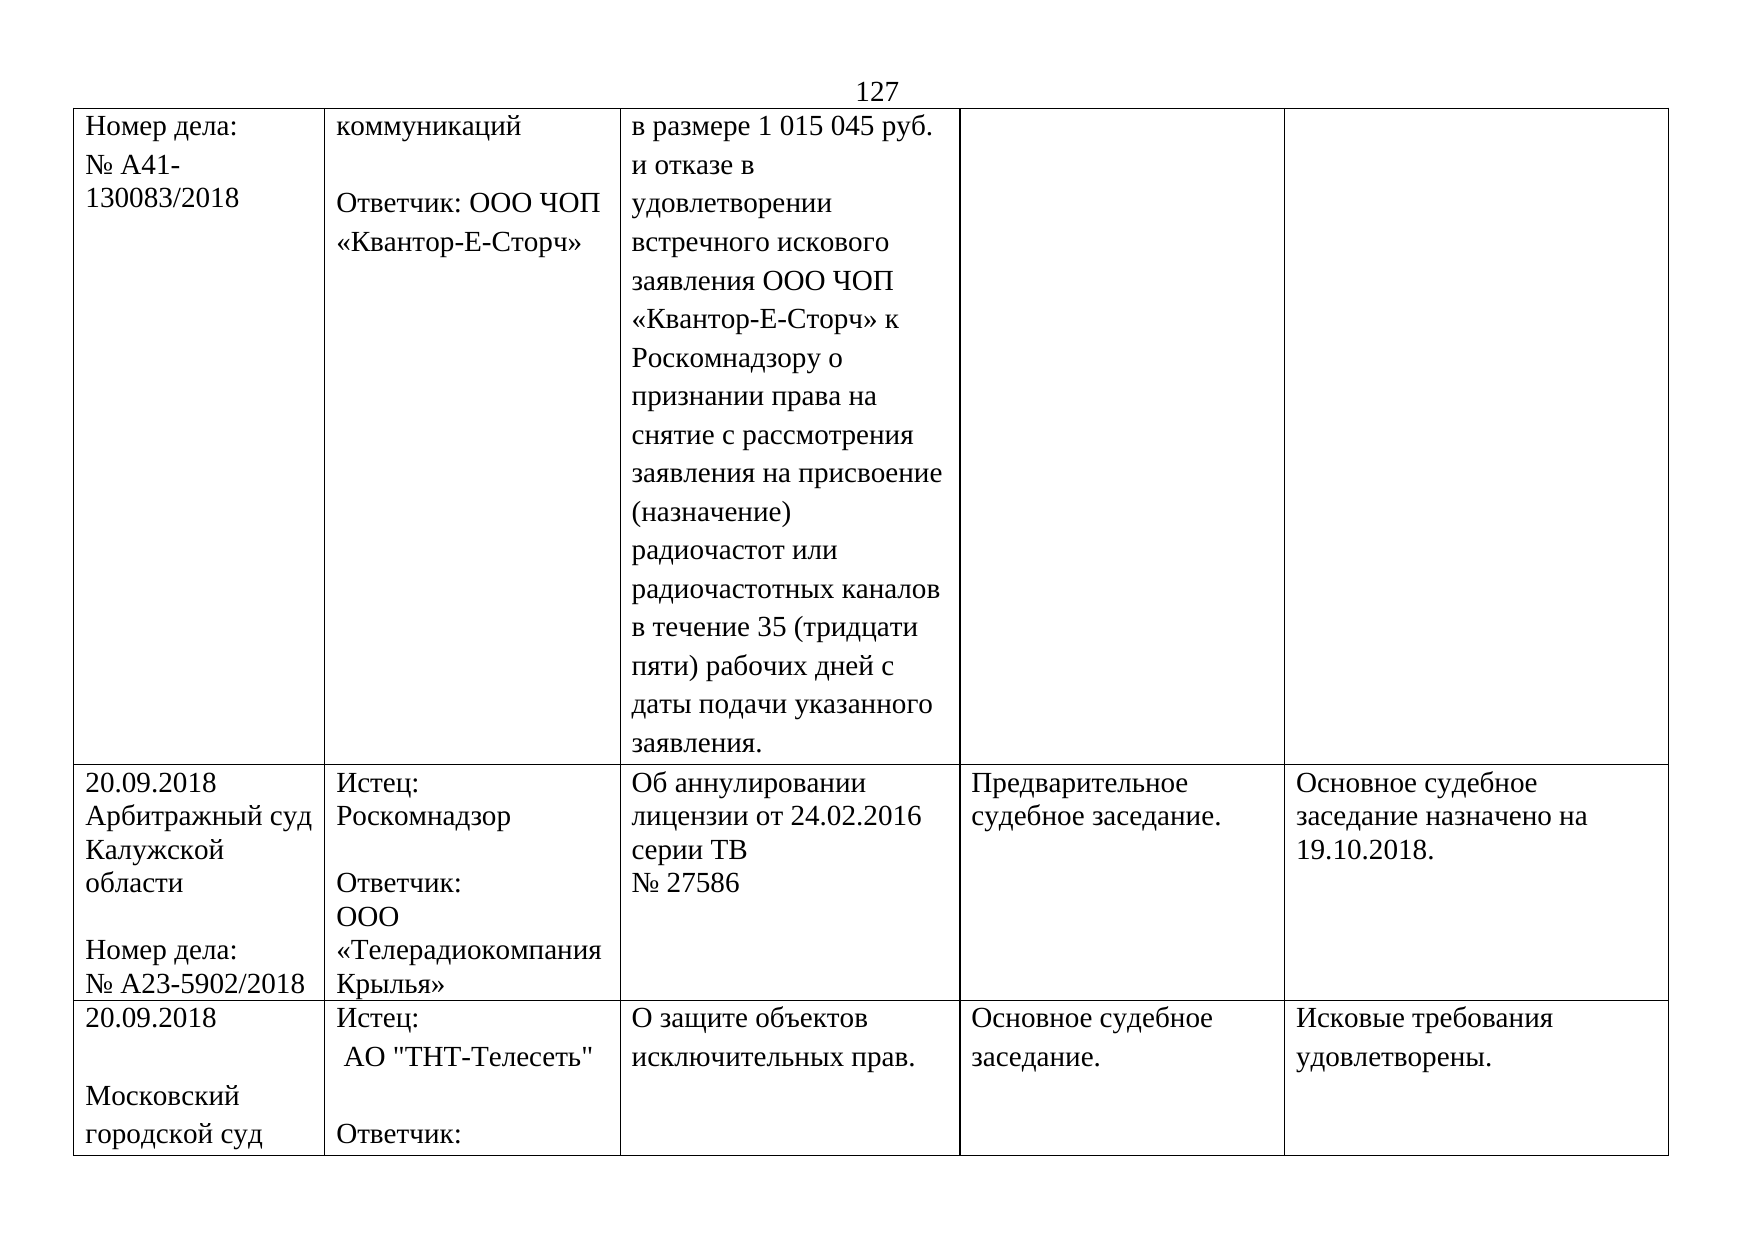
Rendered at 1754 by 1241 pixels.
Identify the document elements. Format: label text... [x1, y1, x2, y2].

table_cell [961, 1001, 1284, 1155]
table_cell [74, 109, 324, 764]
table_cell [325, 1001, 620, 1155]
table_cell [961, 109, 1284, 764]
table_cell Основное судебное заседание назначено на 19.10.2018. [1285, 765, 1668, 999]
table_cell Предварительное судебное заседание. [961, 765, 1284, 999]
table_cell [621, 109, 959, 764]
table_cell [621, 1001, 959, 1155]
table_cell Об аннулировании лицензии от 24.02.2016 серии ТВ № 27586 [621, 765, 959, 999]
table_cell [1285, 1001, 1668, 1155]
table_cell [74, 1001, 324, 1155]
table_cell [325, 109, 620, 764]
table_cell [1285, 109, 1668, 764]
table_cell 20.09.2018 Арбитражный суд Калужской области Номер дела: № А23-5902/2018 [74, 765, 324, 999]
table_cell Истец: Роскомнадзор Ответчик: ООО «Телерадиокомпания Крылья» [325, 765, 620, 999]
